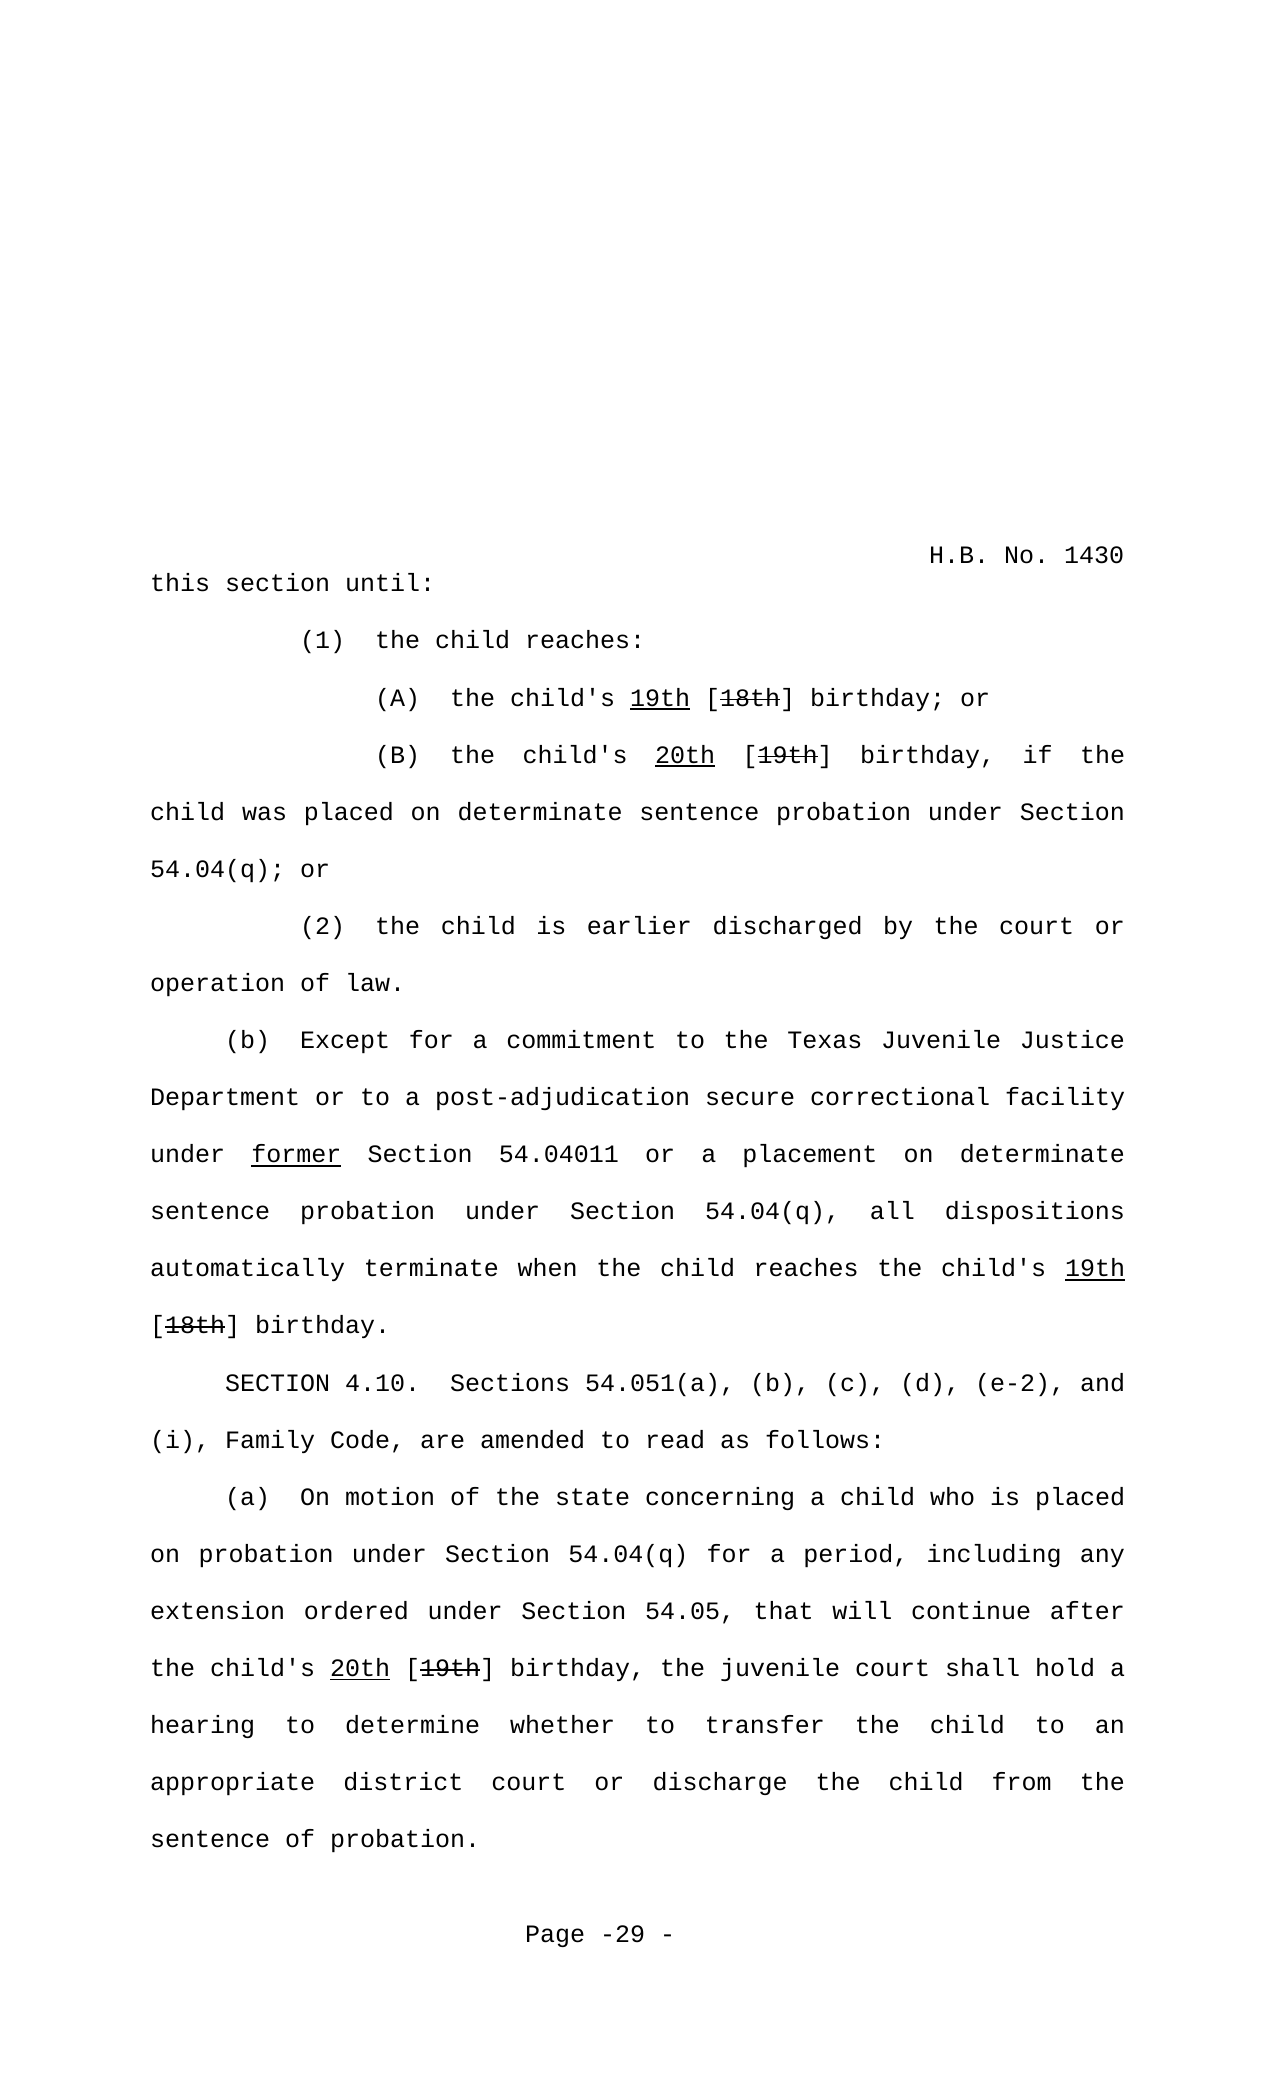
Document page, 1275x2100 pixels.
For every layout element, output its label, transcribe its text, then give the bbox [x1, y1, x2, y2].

text SECTION 4.10. Sections 54.051(a), (b), (c), (d), (e-2), and (i), Family Code, are amended to read as follows: [150, 1370, 1125, 1456]
text (B) the child's 20th [19th] birthday, if the child was placed on determinate sentence probation under Section 54.04(q); or [150, 742, 1125, 885]
text (b) Except for a commitment to the Texas Juvenile Justice Department or to a post-adjudication secure correctional facility under former Section 54.04011 or a placement on determinate sentence probation under Section 54.04(q), all dispositions automatically terminate when the child reaches the child's 19th [18th] birthday. [150, 1027, 1125, 1341]
text (1) the child reaches: [150, 628, 1125, 656]
text (A) the child's 19th [18th] birthday; or [150, 685, 1125, 713]
text (a) On motion of the state concerning a child who is placed on probation under Section 54.04(q) for a period, including any extension ordered under Section 54.05, that will continue after the child's 20th [19th] birthday, the juvenile court shall hold a hearing to determine whether to transfer the child to an appropriate district court or discharge the child from the sentence of probation. [150, 1484, 1125, 1855]
text (2) the child is earlier discharged by the court or operation of law. [150, 913, 1125, 999]
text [150, 571, 1125, 599]
